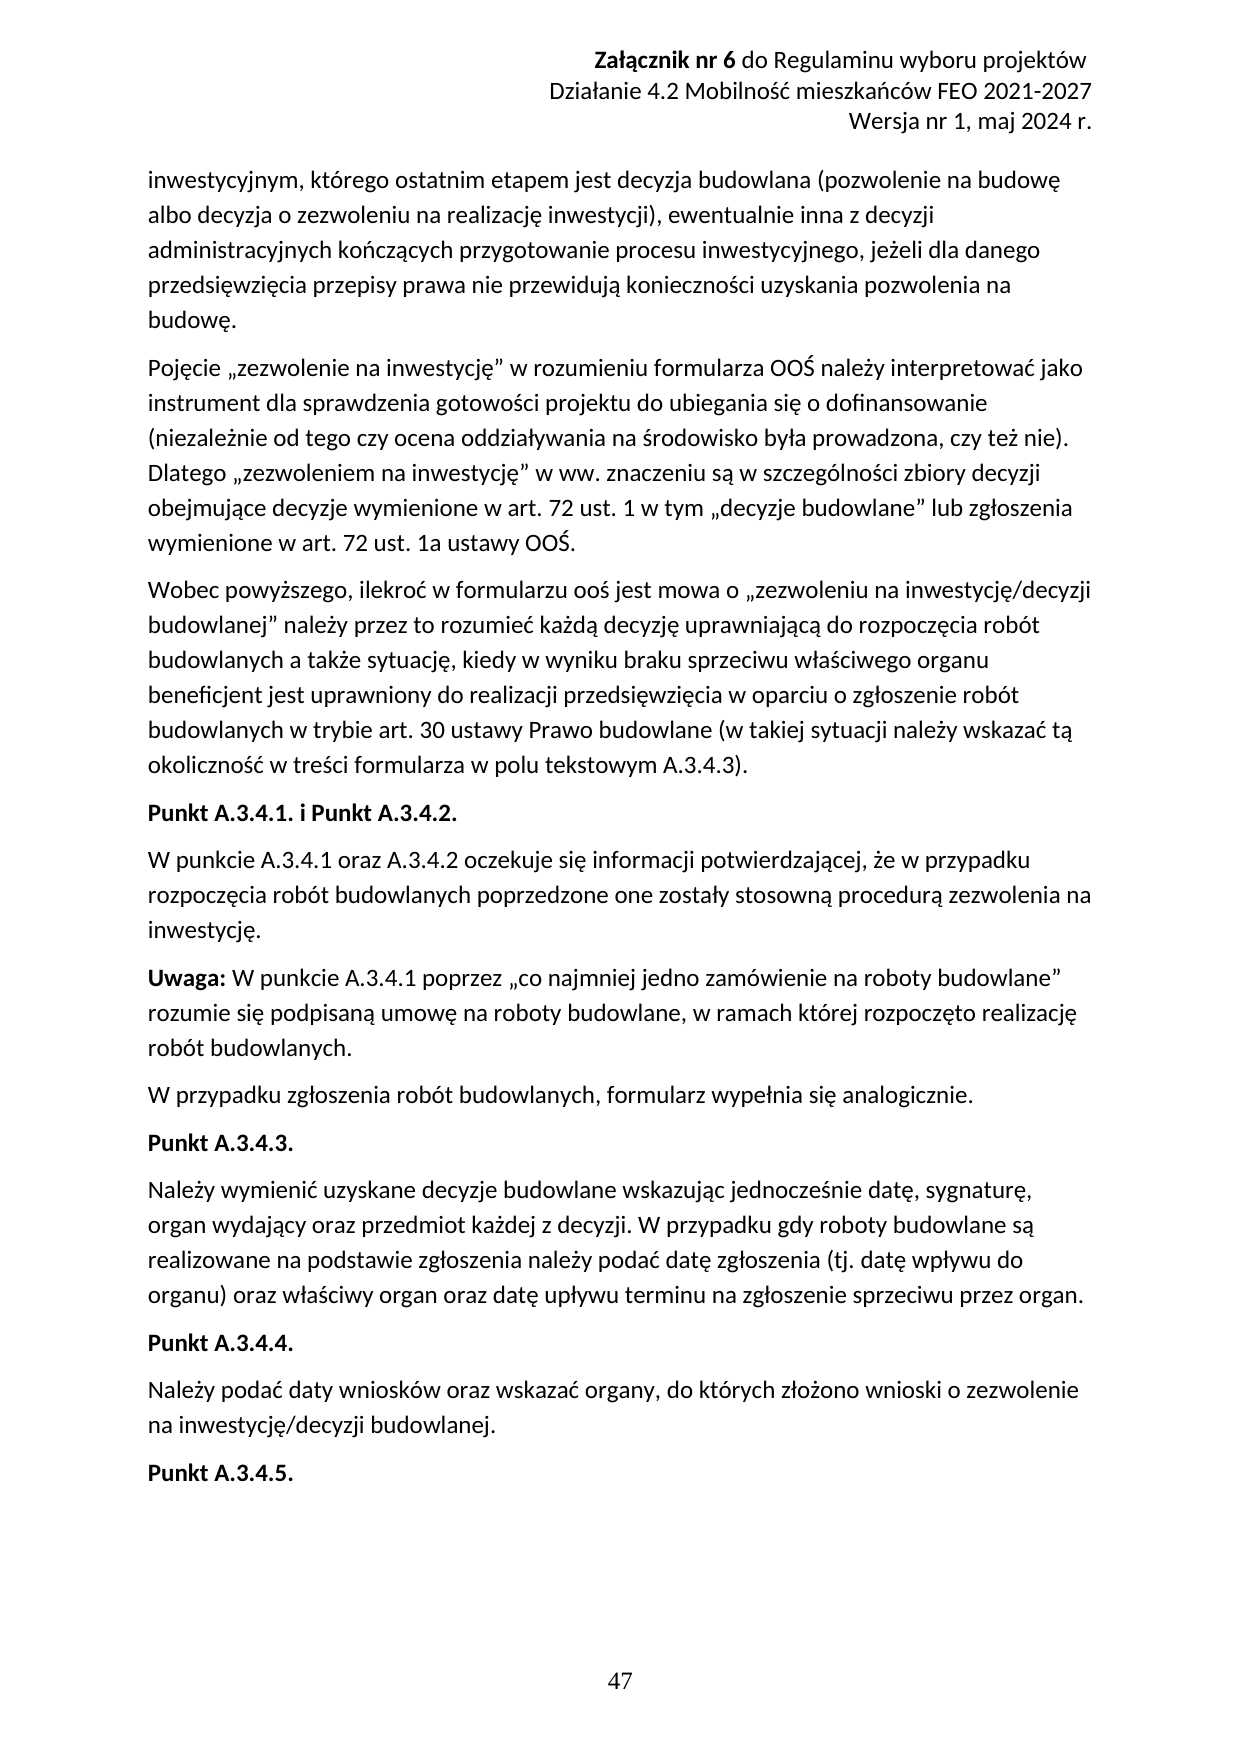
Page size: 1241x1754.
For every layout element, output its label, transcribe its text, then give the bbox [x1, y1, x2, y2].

text Punkt A.3.4.5. [148, 1457, 1092, 1488]
text W punkcie A.3.4.1 oraz A.3.4.2 oczekuje się informacji potwierdzającej, że w przypadku rozpoczęcia robót budowlanych poprzedzone one zostały stosowną procedurą zezwolenia na inwestycję. [148, 844, 1092, 945]
text Pojęcie „zezwolenie na inwestycję” w rozumieniu formularza OOŚ należy interpretować jako instrument dla sprawdzenia gotowości projektu do ubiegania się o dofinansowanie (niezależnie od tego czy ocena oddziaływania na środowisko była prowadzona, czy też nie). Dlatego „zezwoleniem na inwestycję” w ww. znaczeniu są w szczególności zbiory decyzji obejmujące decyzje wymienione w art. 72 ust. 1 w tym „decyzje budowlane” lub zgłoszenia wymienione w art. 72 ust. 1a ustawy OOŚ. [148, 352, 1092, 558]
text Należy podać daty wniosków oraz wskazać organy, do których złożono wnioski o zezwolenie na inwestycję/decyzji budowlanej. [148, 1374, 1092, 1440]
text Punkt A.3.4.4. [148, 1327, 1092, 1358]
text W przypadku zgłoszenia robót budowlanych, formularz wypełnia się analogicznie. [148, 1079, 1092, 1110]
text Należy wymienić uzyskane decyzje budowlane wskazując jednocześnie datę, sygnaturę, organ wydający oraz przedmiot każdej z decyzji. W przypadku gdy roboty budowlane są realizowane na podstawie zgłoszenia należy podać datę zgłoszenia (tj. datę wpływu do organu) oraz właściwy organ oraz datę upływu terminu na zgłoszenie sprzeciwu przez organ. [148, 1174, 1092, 1310]
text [148, 164, 1092, 335]
text Punkt A.3.4.3. [148, 1127, 1092, 1158]
text Uwaga: W punkcie A.3.4.1 poprzez „co najmniej jedno zamówienie na roboty budowlane” rozumie się podpisaną umowę na roboty budowlane, w ramach której rozpoczęto realizację robót budowlanych. [148, 962, 1092, 1063]
text Wobec powyższego, ilekroć w formularzu ooś jest mowa o „zezwoleniu na inwestycję/decyzji budowlanej” należy przez to rozumieć każdą decyzję uprawniającą do rozpoczęcia robót budowlanych a także sytuację, kiedy w wyniku braku sprzeciwu właściwego organu beneficjent jest uprawniony do realizacji przedsięwzięcia w oparciu o zgłoszenie robót budowlanych w trybie art. 30 ustawy Prawo budowlane (w takiej sytuacji należy wskazać tą okoliczność w treści formularza w polu tekstowym A.3.4.3). [148, 574, 1092, 780]
text Punkt A.3.4.1. i Punkt A.3.4.2. [148, 797, 1092, 828]
